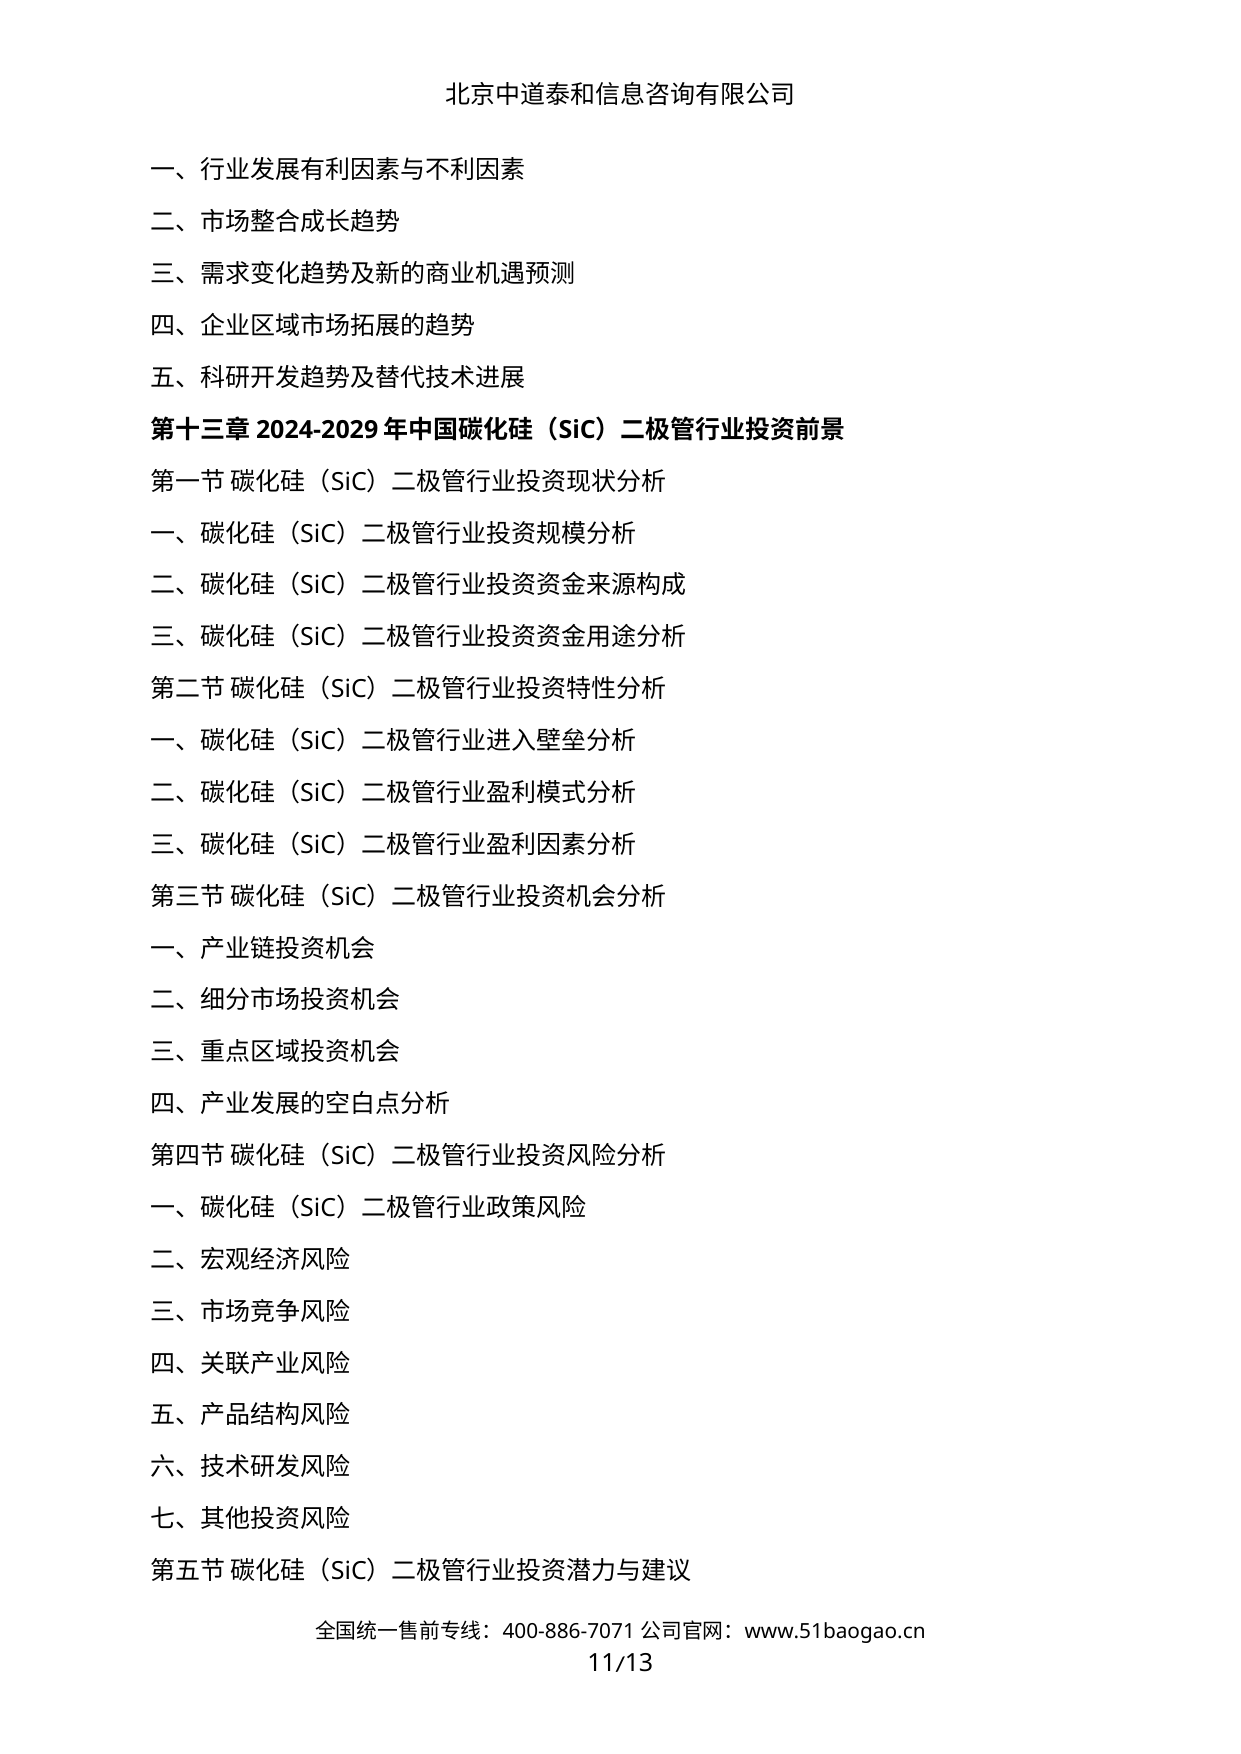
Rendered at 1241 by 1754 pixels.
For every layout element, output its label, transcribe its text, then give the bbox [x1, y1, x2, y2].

text 第四节 碳化硅（SiC）二极管行业投资风险分析 [150, 1136, 1090, 1172]
text 三、重点区域投资机会 [150, 1032, 1090, 1068]
text 四、关联产业风险 [150, 1343, 1090, 1379]
text 第一节 碳化硅（SiC）二极管行业投资现状分析 [150, 461, 1090, 497]
text 三、需求变化趋势及新的商业机遇预测 [150, 254, 1090, 290]
text 二、碳化硅（SiC）二极管行业投资资金来源构成 [150, 565, 1090, 601]
text 二、碳化硅（SiC）二极管行业盈利模式分析 [150, 772, 1090, 809]
text 第三节 碳化硅（SiC）二极管行业投资机会分析 [150, 876, 1090, 912]
text 第二节 碳化硅（SiC）二极管行业投资特性分析 [150, 669, 1090, 705]
text 六、技术研发风险 [150, 1447, 1090, 1483]
text 三、碳化硅（SiC）二极管行业盈利因素分析 [150, 824, 1090, 861]
text 七、其他投资风险 [150, 1499, 1090, 1535]
text 四、企业区域市场拓展的趋势 [150, 306, 1090, 342]
text 五、科研开发趋势及替代技术进展 [150, 357, 1090, 394]
text 二、市场整合成长趋势 [150, 202, 1090, 238]
text 第五节 碳化硅（SiC）二极管行业投资潜力与建议 [150, 1551, 1090, 1587]
text 二、宏观经济风险 [150, 1239, 1090, 1276]
text 三、碳化硅（SiC）二极管行业投资资金用途分析 [150, 617, 1090, 653]
text 三、市场竞争风险 [150, 1291, 1090, 1327]
text 一、行业发展有利因素与不利因素 [150, 150, 1090, 186]
text 一、碳化硅（SiC）二极管行业投资规模分析 [150, 513, 1090, 549]
text 五、产品结构风险 [150, 1395, 1090, 1431]
text 一、碳化硅（SiC）二极管行业进入壁垒分析 [150, 721, 1090, 757]
text 四、产业发展的空白点分析 [150, 1084, 1090, 1120]
text 二、细分市场投资机会 [150, 980, 1090, 1016]
text 一、碳化硅（SiC）二极管行业政策风险 [150, 1187, 1090, 1224]
text 一、产业链投资机会 [150, 928, 1090, 964]
text 第十三章 2024-2029年中国碳化硅（SiC）二极管行业投资前景 [150, 409, 1090, 446]
